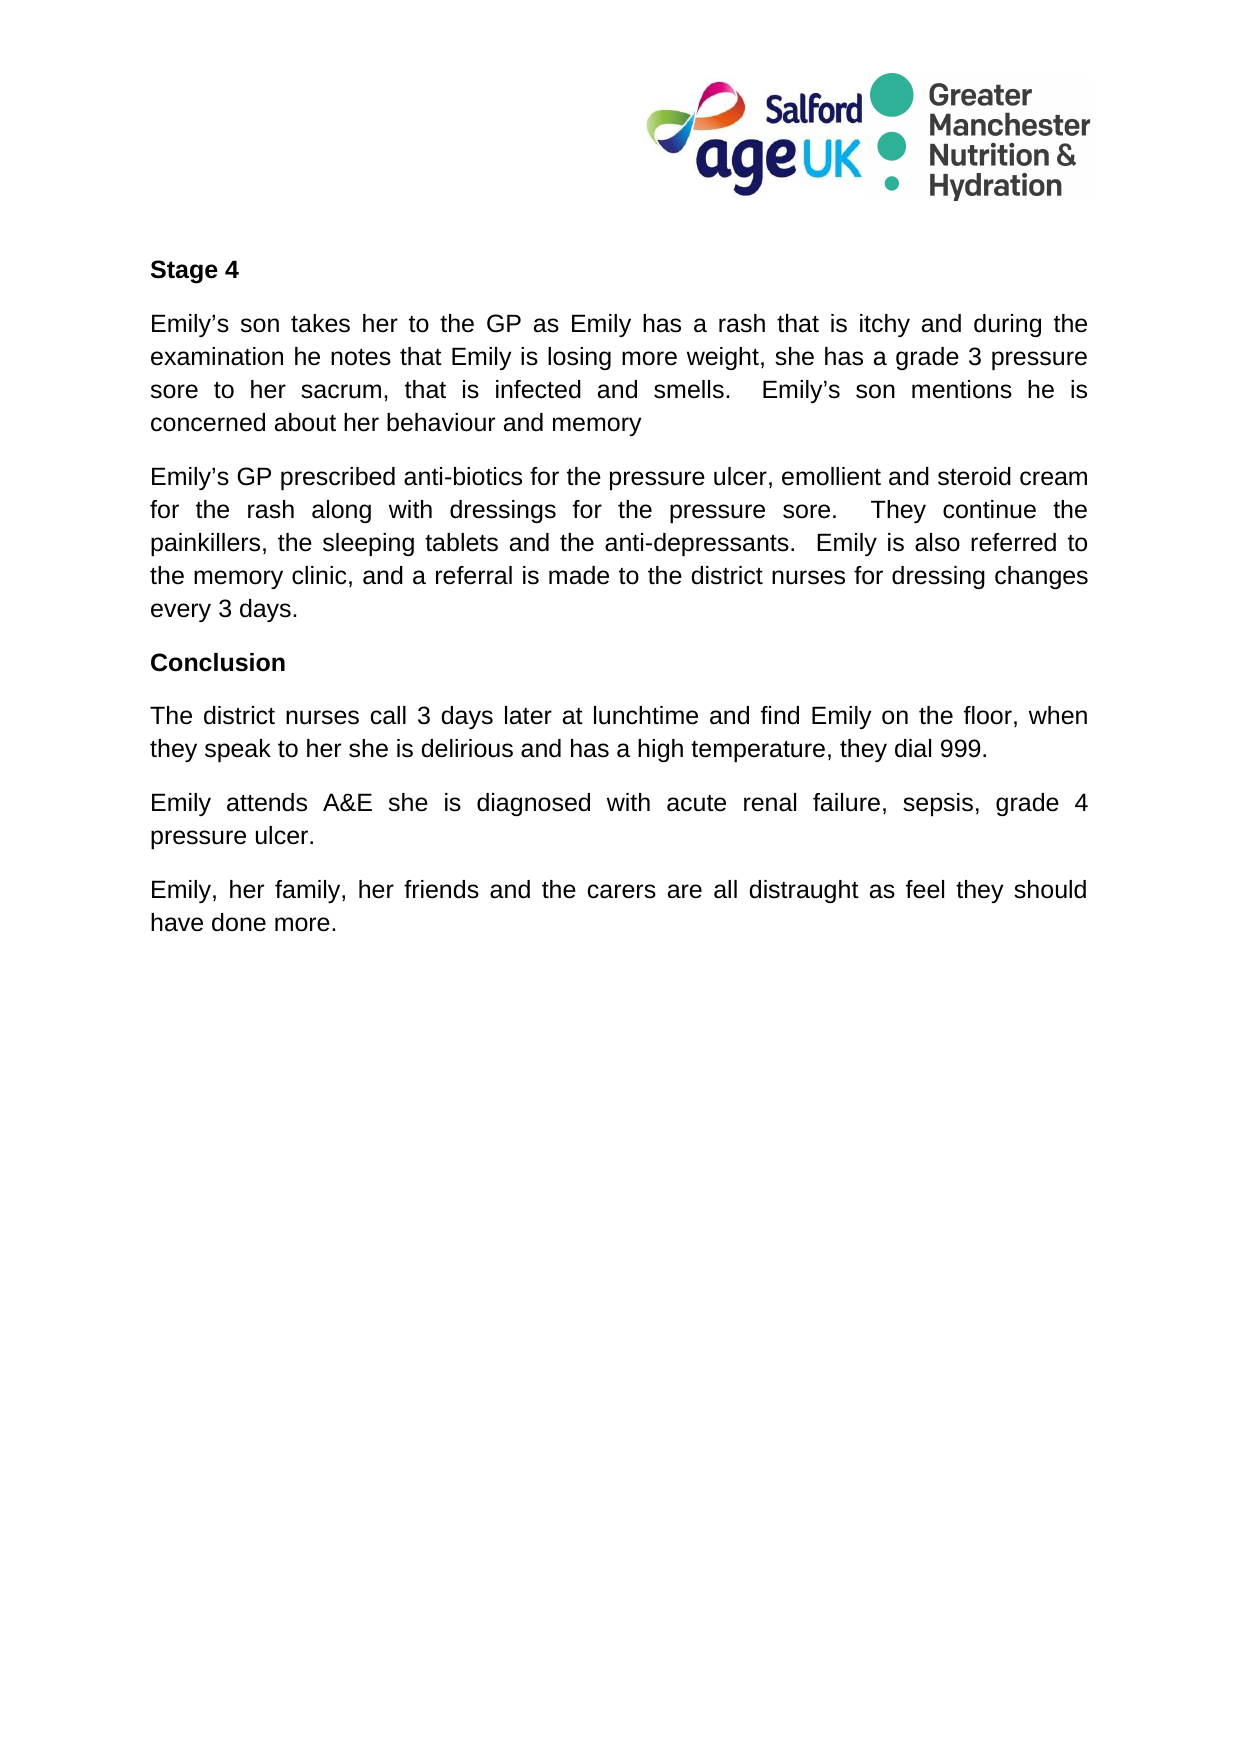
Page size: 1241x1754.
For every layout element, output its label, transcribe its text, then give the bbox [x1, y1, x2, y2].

text Emily, her family, her friends and the carers are all distraught as feel they should have done more. [150, 875, 1090, 937]
text Emily attends A&E she is diagnosed with acute renal failure, sepsis, grade 4 pressure ulcer. [150, 788, 1090, 850]
text Stage 4 [150, 255, 1090, 283]
text Conclusion [150, 647, 1090, 676]
picture [642, 73, 1091, 201]
text The district nurses call 3 days later at lunchtime and find Emily on the floor, when they speak to her she is delirious and has a high temperature, they dial 999. [150, 701, 1090, 763]
text Emily’s GP prescribed anti-biotics for the pressure ulcer, emollient and steroid cream for the rash along with dressings for the pressure sore. They continue the painkillers, the sleeping tablets and the anti-depressants. Emily is also referred to the memory clinic, and a referral is made to the district nurses for dressing changes every 3 days. [150, 462, 1090, 622]
text Emily’s son takes her to the GP as Emily has a rash that is itchy and during the examination he notes that Emily is losing more weight, she has a grade 3 pressure sore to her sacrum, that is infected and smells. Emily’s son mentions he is concerned about her behaviour and memory [150, 309, 1090, 436]
